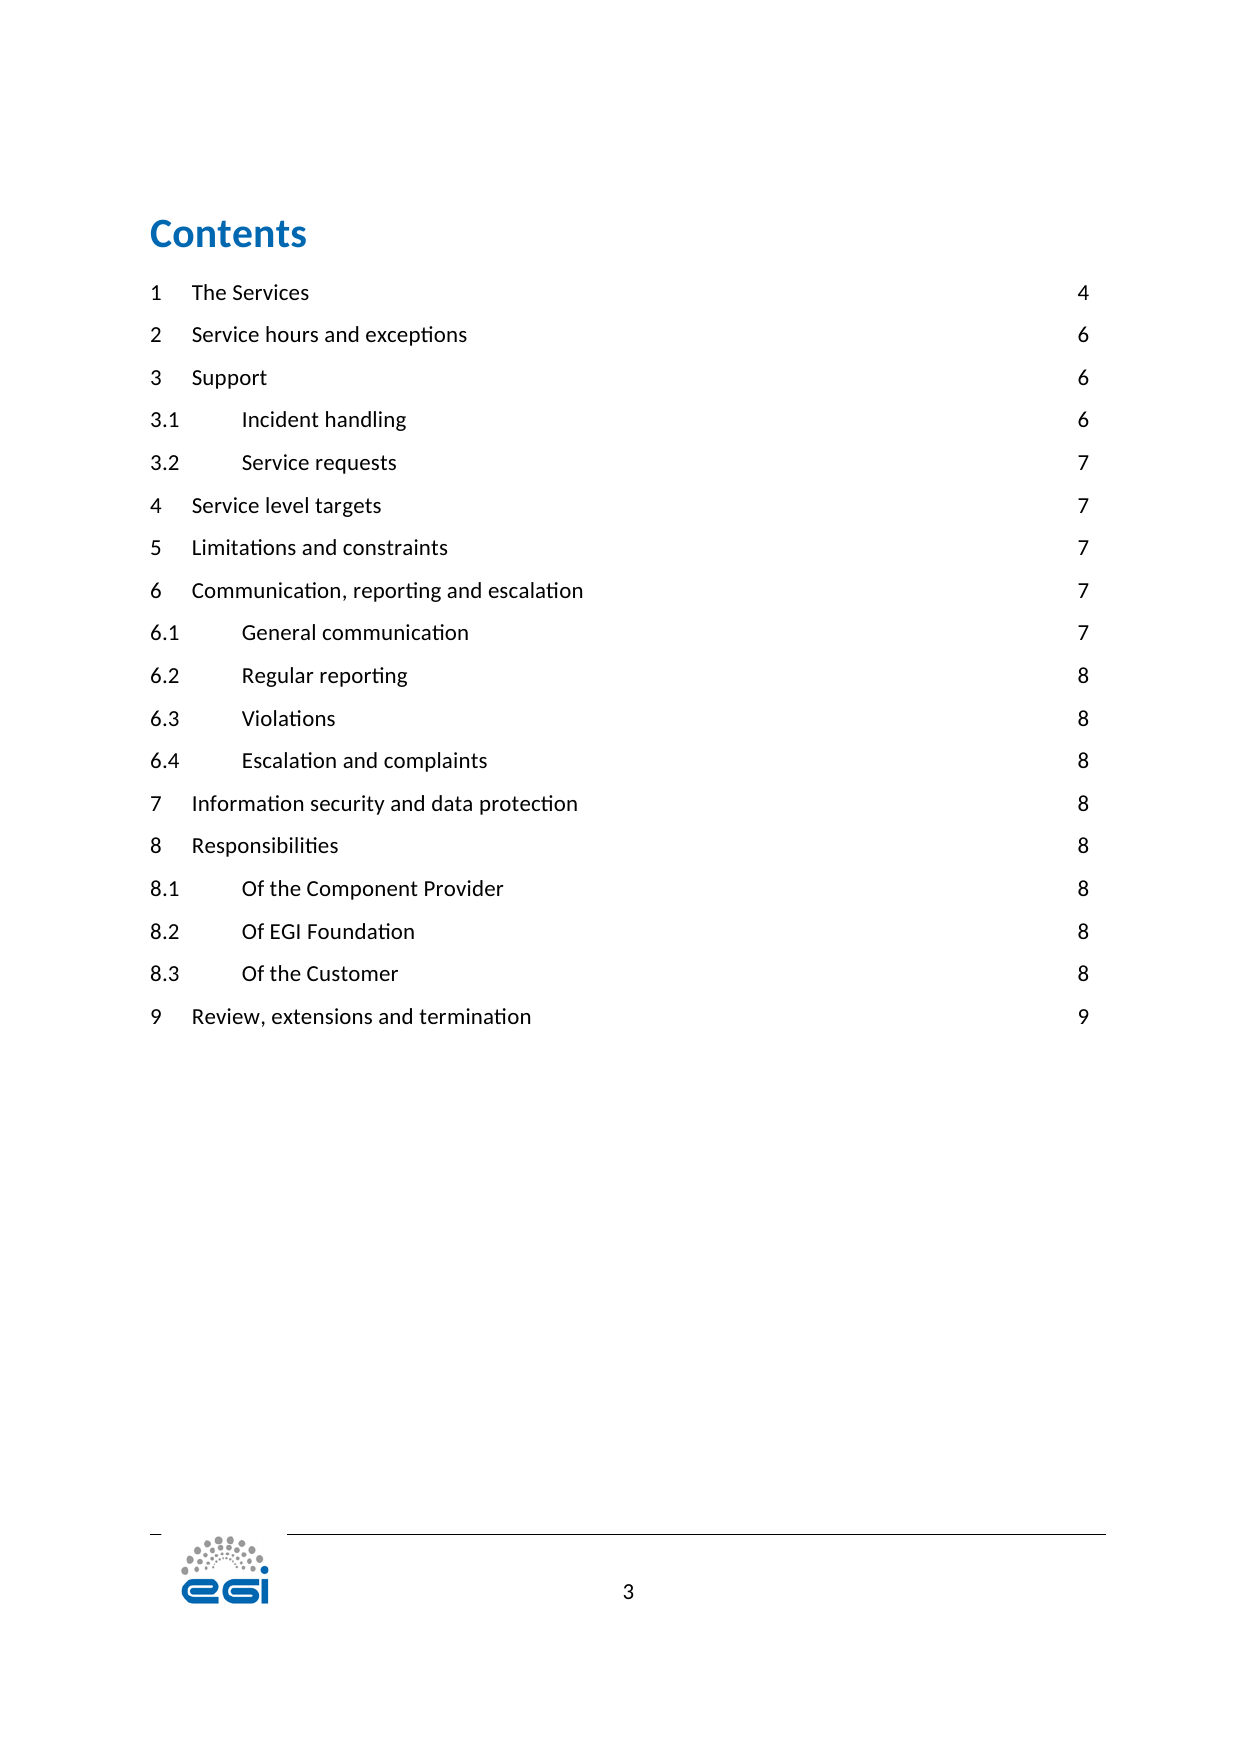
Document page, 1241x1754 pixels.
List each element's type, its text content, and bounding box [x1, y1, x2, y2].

picture [161, 1534, 287, 1606]
text Contents [150, 207, 1090, 258]
